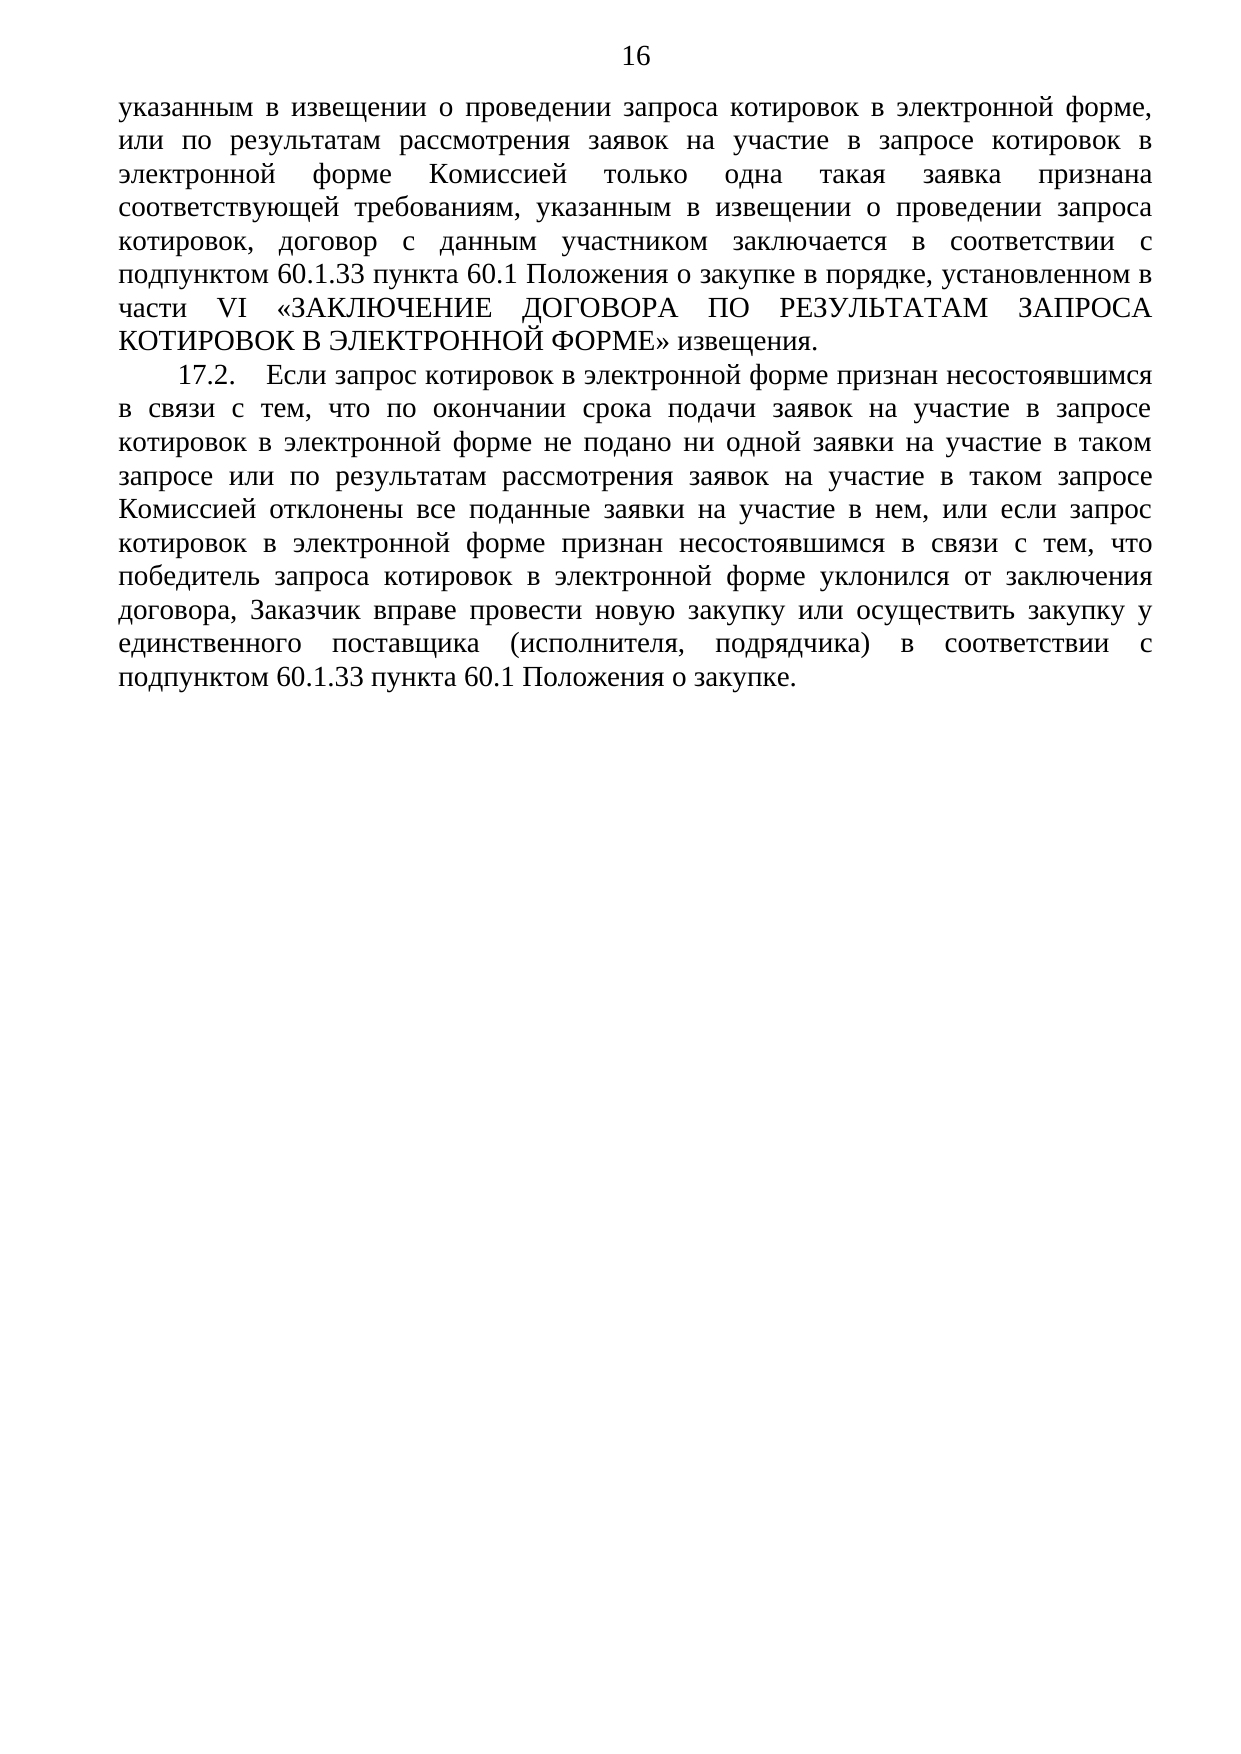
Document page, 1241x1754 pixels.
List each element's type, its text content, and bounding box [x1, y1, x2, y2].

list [118, 89, 1153, 357]
list Если запрос котировок в электронной форме признан несостоявшимся в связи с тем, что по окончании срока подачи заявок на участие в запросе котировок в электронной форме не подано ни одной заявки на участие в таком запросе или по результатам рассмотрения заявок на участие в таком запросе Комиссией отклонены все поданные заявки на участие в нем, или если запрос котировок в электронной форме признан несостоявшимся в связи с тем, что победитель запроса котировок в электронной форме уклонился от заключения договора, Заказчик вправе провести новую закупку или осуществить закупку у единственного поставщика (исполнителя, подрядчика) в соответствии с подпунктом 60.1.33 пункта 60.1 Положения о закупке. [118, 357, 1153, 692]
